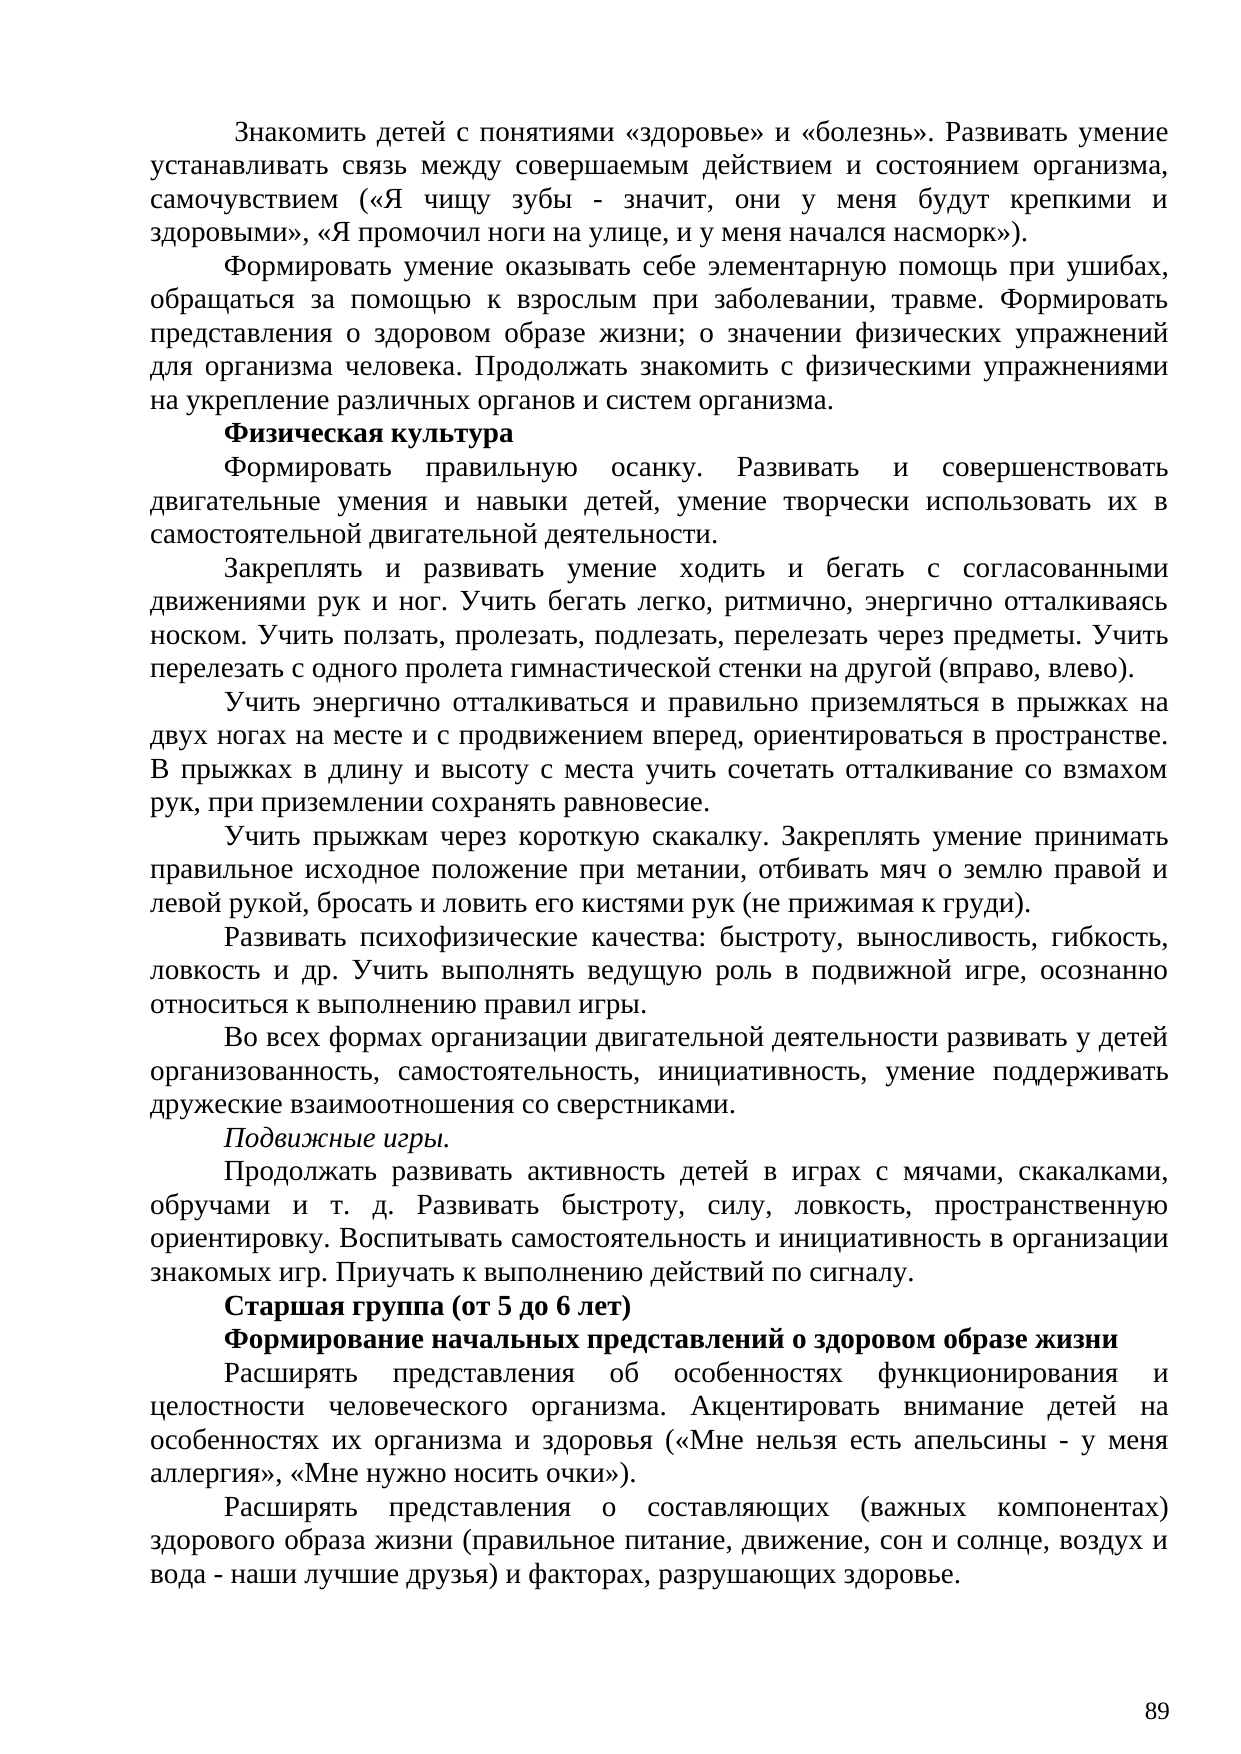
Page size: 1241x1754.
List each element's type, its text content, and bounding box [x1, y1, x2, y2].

text Учить прыжкам через короткую скакалку. Закреплять умение принимать правильное исходное положение при метании, отбивать мяч о землю правой и левой рукой, бросать и ловить его кистями рук (не прижимая к груди). [150, 818, 1169, 919]
text Подвижные игры. [150, 1120, 1169, 1153]
text Продолжать развивать активность детей в играх с мячами, скакалками, обручами и т. д. Развивать быстроту, силу, ловкость, пространственную ориентировку. Воспитывать самостоятельность и инициативность в организации знакомых игр. Приучать к выполнению действий по сигналу. [150, 1153, 1169, 1288]
text Формирование начальных представлений о здоровом образе жизни [150, 1321, 1169, 1355]
text Старшая группа (от 5 до 6 лет) [150, 1288, 1169, 1321]
text Учить энергично отталкиваться и правильно приземляться в прыжках на двух ногах на месте и с продвижением вперед, ориентироваться в пространстве. В прыжках в длину и высоту с места учить сочетать отталкивание со взмахом рук, при приземлении сохранять равновесие. [150, 684, 1169, 818]
text Закреплять и развивать умение ходить и бегать с согласованными движениями рук и ног. Учить бегать легко, ритмично, энергично отталкиваясь носком. Учить ползать, пролезать, подлезать, перелезать через предметы. Учить перелезать с одного пролета гимнастической стенки на другой (вправо, влево). [150, 550, 1169, 684]
text Знакомить детей с понятиями «здоровье» и «болезнь». Развивать умение устанавливать связь между совершаемым действием и состоянием организма, самочувствием («Я чищу зубы - значит, они у меня будут крепкими и здоровыми», «Я промочил ноги на улице, и у меня начался насморк»). [150, 114, 1169, 248]
text Формировать правильную осанку. Развивать и совершенствовать двигательные умения и навыки детей, умение творчески использовать их в самостоятельной двигательной деятельности. [150, 449, 1169, 550]
text Развивать психофизические качества: быстроту, выносливость, гибкость, ловкость и др. Учить выполнять ведущую роль в подвижной игре, осознанно относиться к выполнению правил игры. [150, 919, 1169, 1019]
text Расширять представления об особенностях функционирования и целостности человеческого организма. Акцентировать внимание детей на особенностях их организма и здоровья («Мне нельзя есть апельсины - у меня аллергия», «Мне нужно носить очки»). [150, 1355, 1169, 1489]
text Физическая культура [150, 416, 1169, 449]
text Расширять представления о составляющих (важных компонентах) здорового образа жизни (правильное питание, движение, сон и солнце, воздух и вода - наши лучшие друзья) и факторах, разрушающих здоровье. [150, 1489, 1169, 1589]
text Во всех формах организации двигательной деятельности развивать у детей организованность, самостоятельность, инициативность, умение поддерживать дружеские взаимоотношения со сверстниками. [150, 1019, 1169, 1120]
text Формировать умение оказывать себе элементарную помощь при ушибах, обращаться за помощью к взрослым при заболевании, травме. Формировать представления о здоровом образе жизни; о значении физических упражнений для организма человека. Продолжать знакомить с физическими упражнениями на укрепление различных органов и систем организма. [150, 248, 1169, 416]
